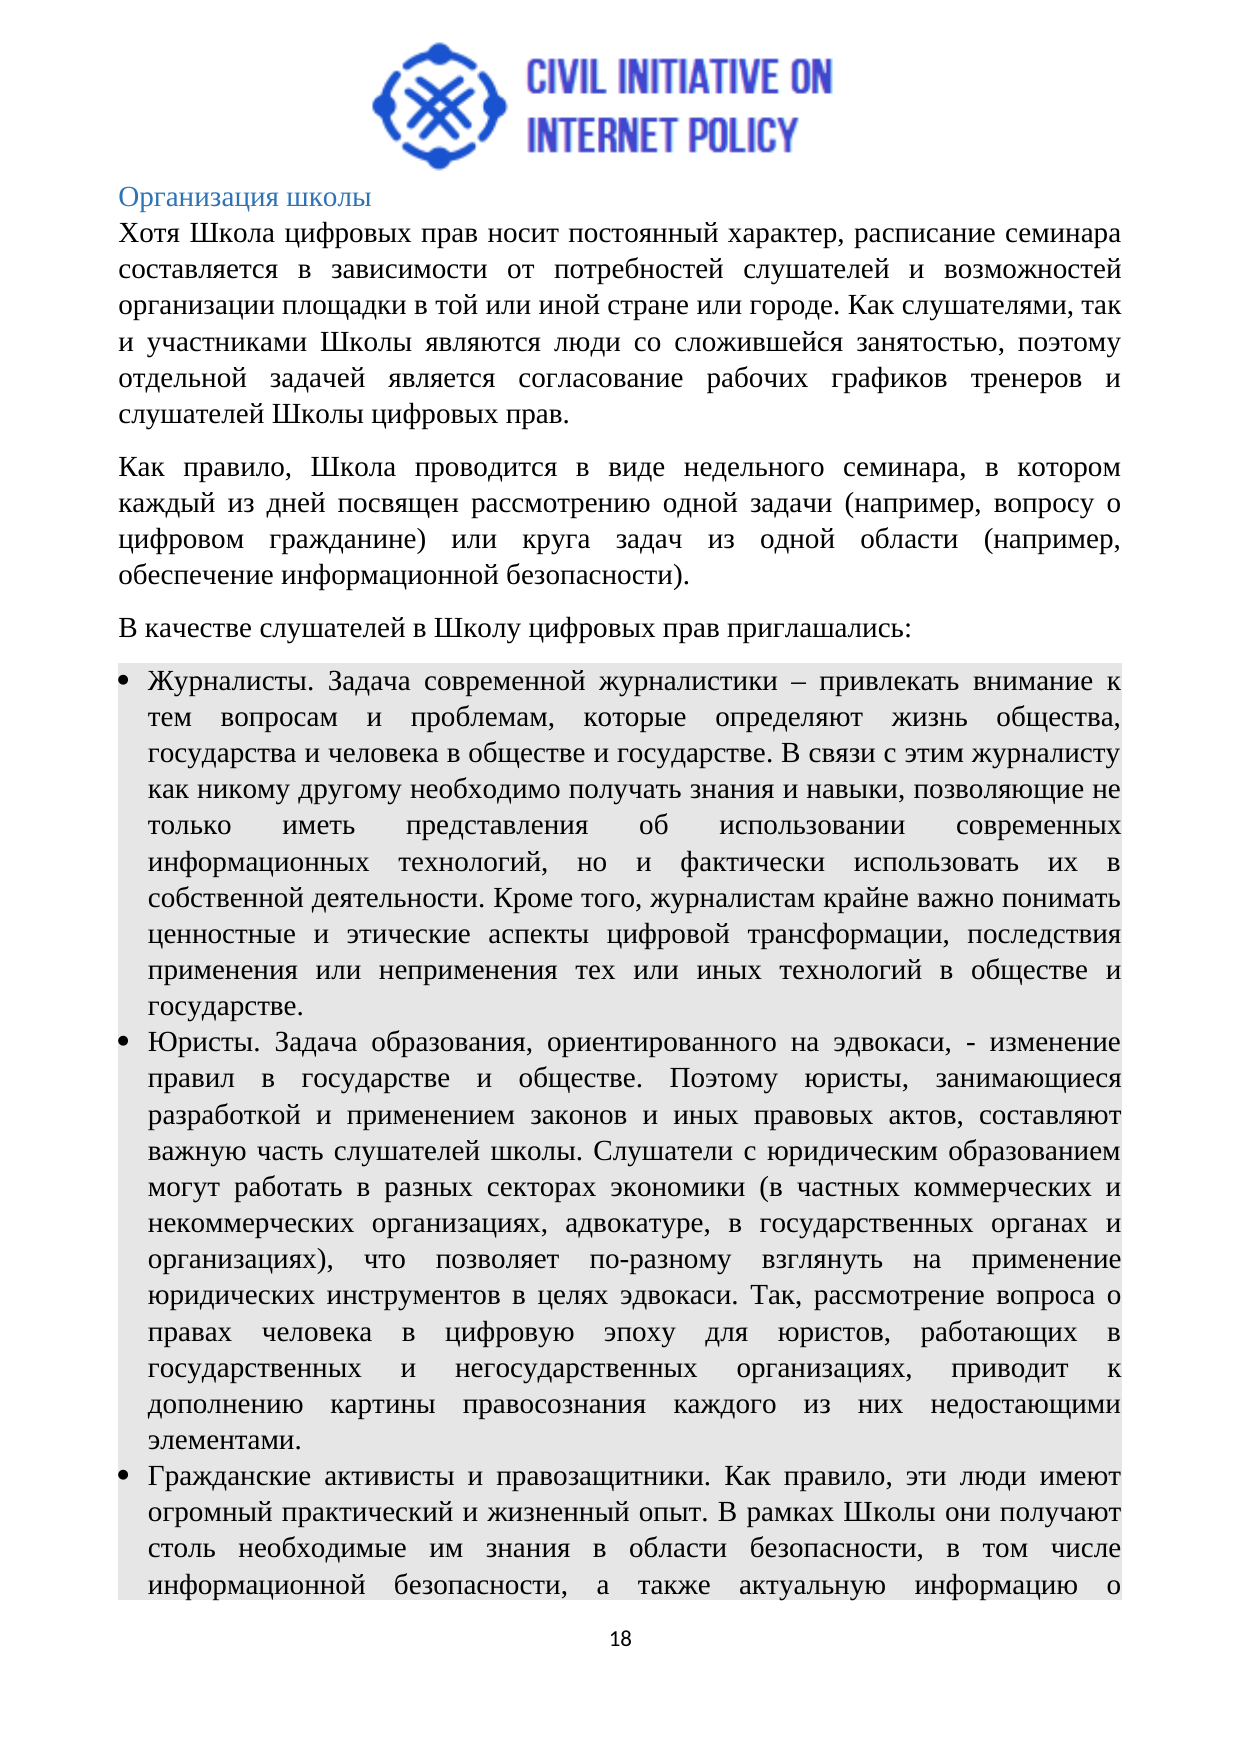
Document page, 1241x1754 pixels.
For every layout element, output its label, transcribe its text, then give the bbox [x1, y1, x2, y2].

text Как правило, Школа проводится в виде недельного семинара, в котором каждый из дней посвящен рассмотрению одной задачи (например, вопросу о цифровом гражданине) или круга задач из одной области (например, обеспечение информационной безопасности). [118, 449, 1122, 591]
text Хотя Школа цифровых прав носит постоянный характер, расписание семинара составляется в зависимости от потребностей слушателей и возможностей организации площадки в той или иной стране или городе. Как слушателями, так и участниками Школы являются люди со сложившейся занятостью, поэтому отдельной задачей является согласование рабочих графиков тренеров и слушателей Школы цифровых прав. [118, 215, 1122, 429]
list Юристы. Задача образования, ориентированного на эдвокаси, - изменение правил в государстве и обществе. Поэтому юристы, занимающиеся разработкой и применением законов и иных правовых актов, составляют важную часть слушателей школы. Слушатели с юридическим образованием могут работать в разных секторах экономики (в частных коммерческих и некоммерческих организациях, адвокатуре, в государственных органах и организациях), что позволяет по-разному взглянуть на применение юридических инструментов в целях эдвокаси. Так, рассмотрение вопроса о правах человека в цифровую эпоху для юристов, работающих в государственных и негосударственных организациях, приводит к дополнению картины правосознания каждого из них недостающими элементами. [118, 1024, 1122, 1456]
subtitle Организация школы [118, 118, 1122, 213]
list Журналисты. Задача современной журналистики – привлекать внимание к тем вопросам и проблемам, которые определяют жизнь общества, государства и человека в обществе и государстве. В связи с этим журналисту как никому другому необходимо получать знания и навыки, позволяющие не только иметь представления об использовании современных информационных технологий, но и фактически использовать их в собственной деятельности. Кроме того, журналистам крайне важно понимать ценностные и этические аспекты цифровой трансформации, последствия применения или неприменения тех или иных технологий в обществе и государстве. [118, 663, 1122, 1022]
picture [365, 31, 843, 118]
text В качестве слушателей в Школу цифровых прав приглашались: [118, 610, 1122, 643]
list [118, 1458, 1122, 1600]
